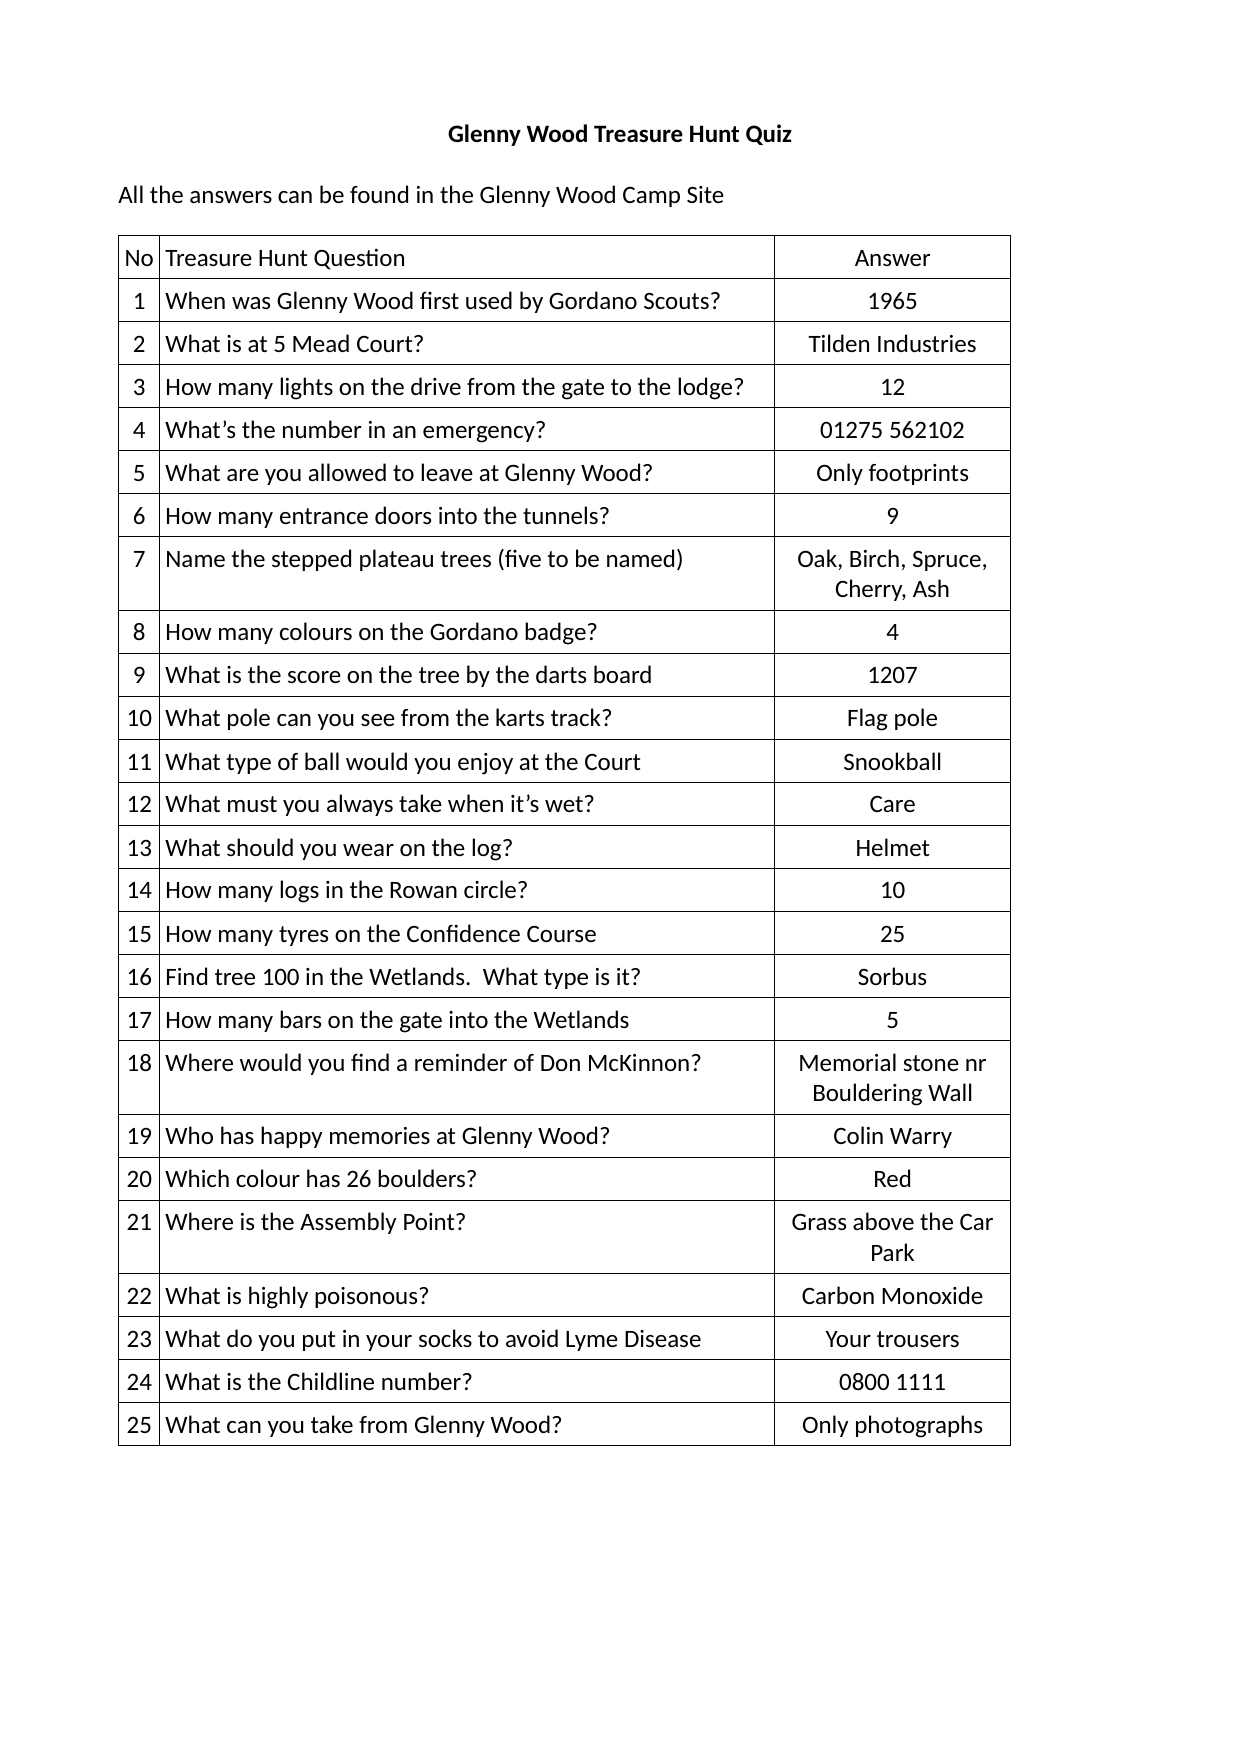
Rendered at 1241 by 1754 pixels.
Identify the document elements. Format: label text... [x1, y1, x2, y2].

table_cell What’s the number in an emergency? [160, 408, 774, 450]
table_cell 01275 562102 [775, 408, 1010, 450]
table_cell Name the stepped plateau trees (five to be named) [160, 537, 774, 610]
text All the answers can be found in the Glenny Wood Camp Site [118, 149, 1122, 210]
table_cell 25 [119, 1403, 159, 1445]
table_cell How many colours on the Gordano badge? [160, 611, 774, 653]
table_cell Find tree 100 in the Wetlands. What type is it? [160, 955, 774, 997]
table_header Answer [775, 236, 1010, 278]
table_cell What should you wear on the log? [160, 826, 774, 868]
table_cell Red [775, 1158, 1010, 1199]
table_cell 1207 [775, 654, 1010, 696]
table_header No [119, 236, 159, 278]
text Glenny Wood Treasure Hunt Quiz [118, 118, 1122, 149]
table_cell What is highly poisonous? [160, 1274, 774, 1316]
table_cell What is the score on the tree by the darts board [160, 654, 774, 696]
table_cell How many entrance doors into the tunnels? [160, 494, 774, 536]
table_cell Tilden Industries [775, 322, 1010, 364]
table_cell 6 [119, 494, 159, 536]
table_cell 2 [119, 322, 159, 364]
table_cell 15 [119, 912, 159, 954]
table_cell Only photographs [775, 1403, 1010, 1445]
table_cell 10 [119, 697, 159, 739]
table_cell 19 [119, 1115, 159, 1157]
table_cell 12 [119, 783, 159, 825]
table_cell 1 [119, 279, 159, 321]
table_cell What is at 5 Mead Court? [160, 322, 774, 364]
table_cell Sorbus [775, 955, 1010, 997]
table_cell 13 [119, 826, 159, 868]
table_cell How many tyres on the Confidence Course [160, 912, 774, 954]
table_cell How many bars on the gate into the Wetlands [160, 998, 774, 1040]
table_cell 14 [119, 869, 159, 911]
table_cell 20 [119, 1158, 159, 1199]
table_cell 11 [119, 740, 159, 782]
table_cell 7 [119, 537, 159, 610]
table_cell Which colour has 26 boulders? [160, 1158, 774, 1199]
table_cell 5 [119, 451, 159, 493]
table_cell What is the Childline number? [160, 1360, 774, 1402]
table_cell 9 [775, 494, 1010, 536]
table_cell How many lights on the drive from the gate to the lodge? [160, 365, 774, 407]
table_cell 3 [119, 365, 159, 407]
table_cell Where would you find a reminder of Don McKinnon? [160, 1041, 774, 1113]
table_cell 10 [775, 869, 1010, 911]
table_cell What must you always take when it’s wet? [160, 783, 774, 825]
table_cell Where is the Assembly Point? [160, 1201, 774, 1273]
table_cell Carbon Monoxide [775, 1274, 1010, 1316]
table_cell How many logs in the Rowan circle? [160, 869, 774, 911]
table_cell Grass above the Car Park [775, 1201, 1010, 1273]
table_cell 17 [119, 998, 159, 1040]
table_cell 12 [775, 365, 1010, 407]
table_header Treasure Hunt Question [160, 236, 774, 278]
table_cell 0800 1111 [775, 1360, 1010, 1402]
table_cell 18 [119, 1041, 159, 1113]
table_cell Helmet [775, 826, 1010, 868]
table_cell Memorial stone nr Bouldering Wall [775, 1041, 1010, 1113]
table_cell What do you put in your socks to avoid Lyme Disease [160, 1317, 774, 1359]
table_cell 16 [119, 955, 159, 997]
table_cell When was Glenny Wood first used by Gordano Scouts? [160, 279, 774, 321]
table_cell What pole can you see from the karts track? [160, 697, 774, 739]
table_cell Your trousers [775, 1317, 1010, 1359]
table_cell 21 [119, 1201, 159, 1273]
table_cell 22 [119, 1274, 159, 1316]
table_cell Colin Warry [775, 1115, 1010, 1157]
table_cell Flag pole [775, 697, 1010, 739]
table_cell What can you take from Glenny Wood? [160, 1403, 774, 1445]
table_cell 23 [119, 1317, 159, 1359]
table_cell 24 [119, 1360, 159, 1402]
table_cell What are you allowed to leave at Glenny Wood? [160, 451, 774, 493]
table_cell What type of ball would you enjoy at the Court [160, 740, 774, 782]
table_cell Only footprints [775, 451, 1010, 493]
table_cell 4 [775, 611, 1010, 653]
table_cell Who has happy memories at Glenny Wood? [160, 1115, 774, 1157]
table_cell Snookball [775, 740, 1010, 782]
table_cell 9 [119, 654, 159, 696]
table_cell 1965 [775, 279, 1010, 321]
table_cell 5 [775, 998, 1010, 1040]
table_cell Oak, Birch, Spruce, Cherry, Ash [775, 537, 1010, 610]
table_cell 25 [775, 912, 1010, 954]
table_cell 4 [119, 408, 159, 450]
table_cell Care [775, 783, 1010, 825]
table_cell 8 [119, 611, 159, 653]
